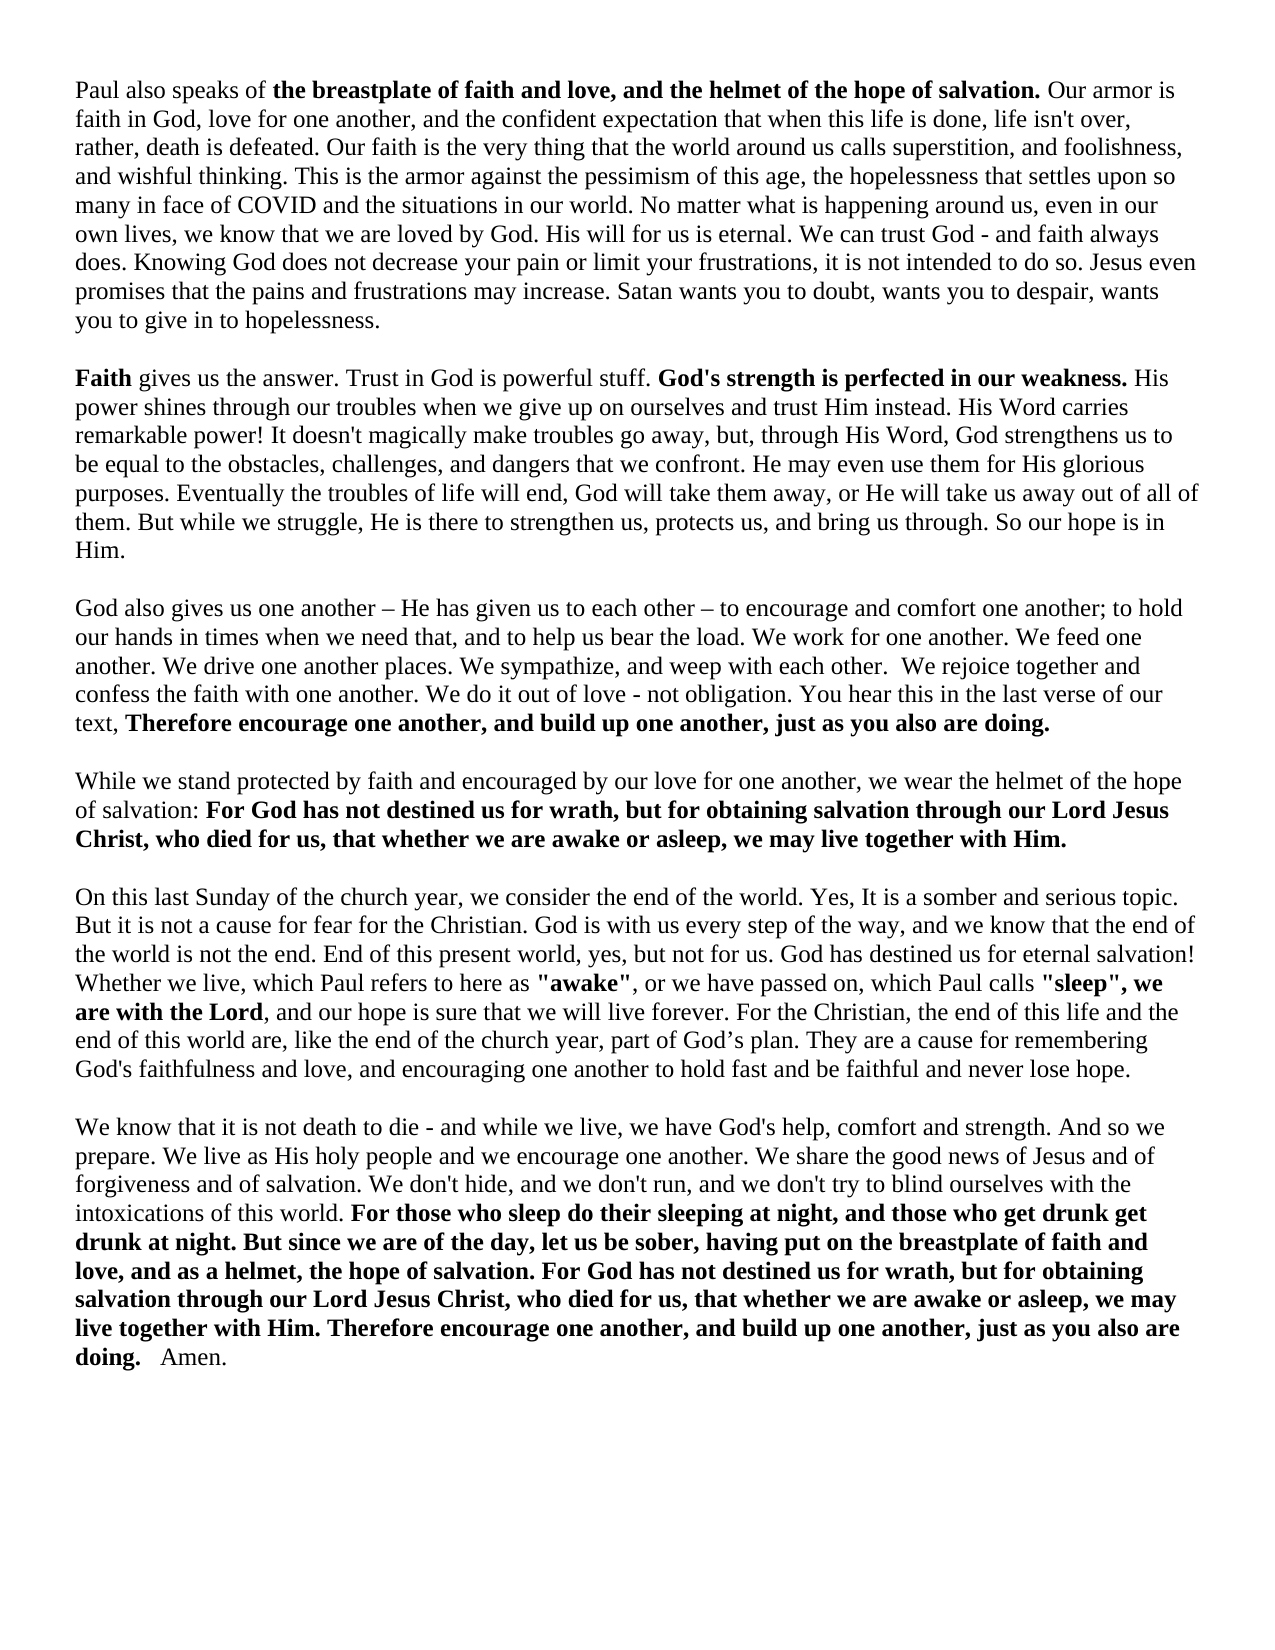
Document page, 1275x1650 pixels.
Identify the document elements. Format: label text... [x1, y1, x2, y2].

text On this last Sunday of the church year, we consider the end of the world. Yes, It is a somber and serious topic. But it is not a cause for fear for the Christian. God is with us every step of the way, and we know that the end of the world is not the end. End of this present world, yes, but not for us. God has destined us for eternal salvation! Whether we live, which Paul refers to here as "awake", or we have passed on, which Paul calls "sleep", we are with the Lord, and our hope is sure that we will live forever. For the Christian, the end of this life and the end of this world are, like the end of the church year, part of God’s plan. They are a cause for remembering God's faithfulness and love, and encouraging one another to hold fast and be faithful and never lose hope. [75, 882, 1200, 1083]
text God also gives us one another – He has given us to each other – to encourage and comfort one another; to hold our hands in times when we need that, and to help us bear the load. We work for one another. We feed one another. We drive one another places. We sympathize, and weep with each other. We rejoice together and confess the faith with one another. We do it out of love - not obligation. You hear this in the last verse of our text, Therefore encourage one another, and build up one another, just as you also are doing. [75, 593, 1200, 737]
text Paul also speaks of the breastplate of faith and love, and the helmet of the hope of salvation. Our armor is faith in God, love for one another, and the confident expectation that when this life is done, life isn't over, rather, death is defeated. Our faith is the very thing that the world around us calls superstition, and foolishness, and wishful thinking. This is the armor against the pessimism of this age, the hopelessness that settles upon so many in face of COVID and the situations in our world. No matter what is happening around us, even in our own lives, we know that we are loved by God. His will for us is eternal. We can trust God - and faith always does. Knowing God does not decrease your pain or limit your frustrations, it is not intended to do so. Jesus even promises that the pains and frustrations may increase. Satan wants you to doubt, wants you to despair, wants you to give in to hopelessness. [75, 75, 1200, 334]
text While we stand protected by faith and encouraged by our love for one another, we wear the helmet of the hope of salvation: For God has not destined us for wrath, but for obtaining salvation through our Lord Jesus Christ, who died for us, that whether we are awake or asleep, we may live together with Him. [75, 766, 1200, 852]
text Faith gives us the answer. Trust in God is powerful stuff. God's strength is perfected in our weakness. His power shines through our troubles when we give up on ourselves and trust Him instead. His Word carries remarkable power! It doesn't magically make troubles go away, but, through His Word, God strengthens us to be equal to the obstacles, challenges, and dangers that we confront. He may even use them for His glorious purposes. Eventually the troubles of life will end, God will take them away, or He will take us away out of all of them. But while we struggle, He is there to strengthen us, protects us, and bring us through. So our hope is in Him. [75, 363, 1200, 564]
text We know that it is not death to die - and while we live, we have God's help, comfort and strength. And so we prepare. We live as His holy people and we encourage one another. We share the good news of Jesus and of forgiveness and of salvation. We don't hide, and we don't run, and we don't try to blind ourselves with the intoxications of this world. For those who sleep do their sleeping at night, and those who get drunk get drunk at night. But since we are of the day, let us be sober, having put on the breastplate of faith and love, and as a helmet, the hope of salvation. For God has not destined us for wrath, but for obtaining salvation through our Lord Jesus Christ, who died for us, that whether we are awake or asleep, we may live together with Him. Therefore encourage one another, and build up one another, just as you also are doing. Amen. [75, 1112, 1200, 1371]
